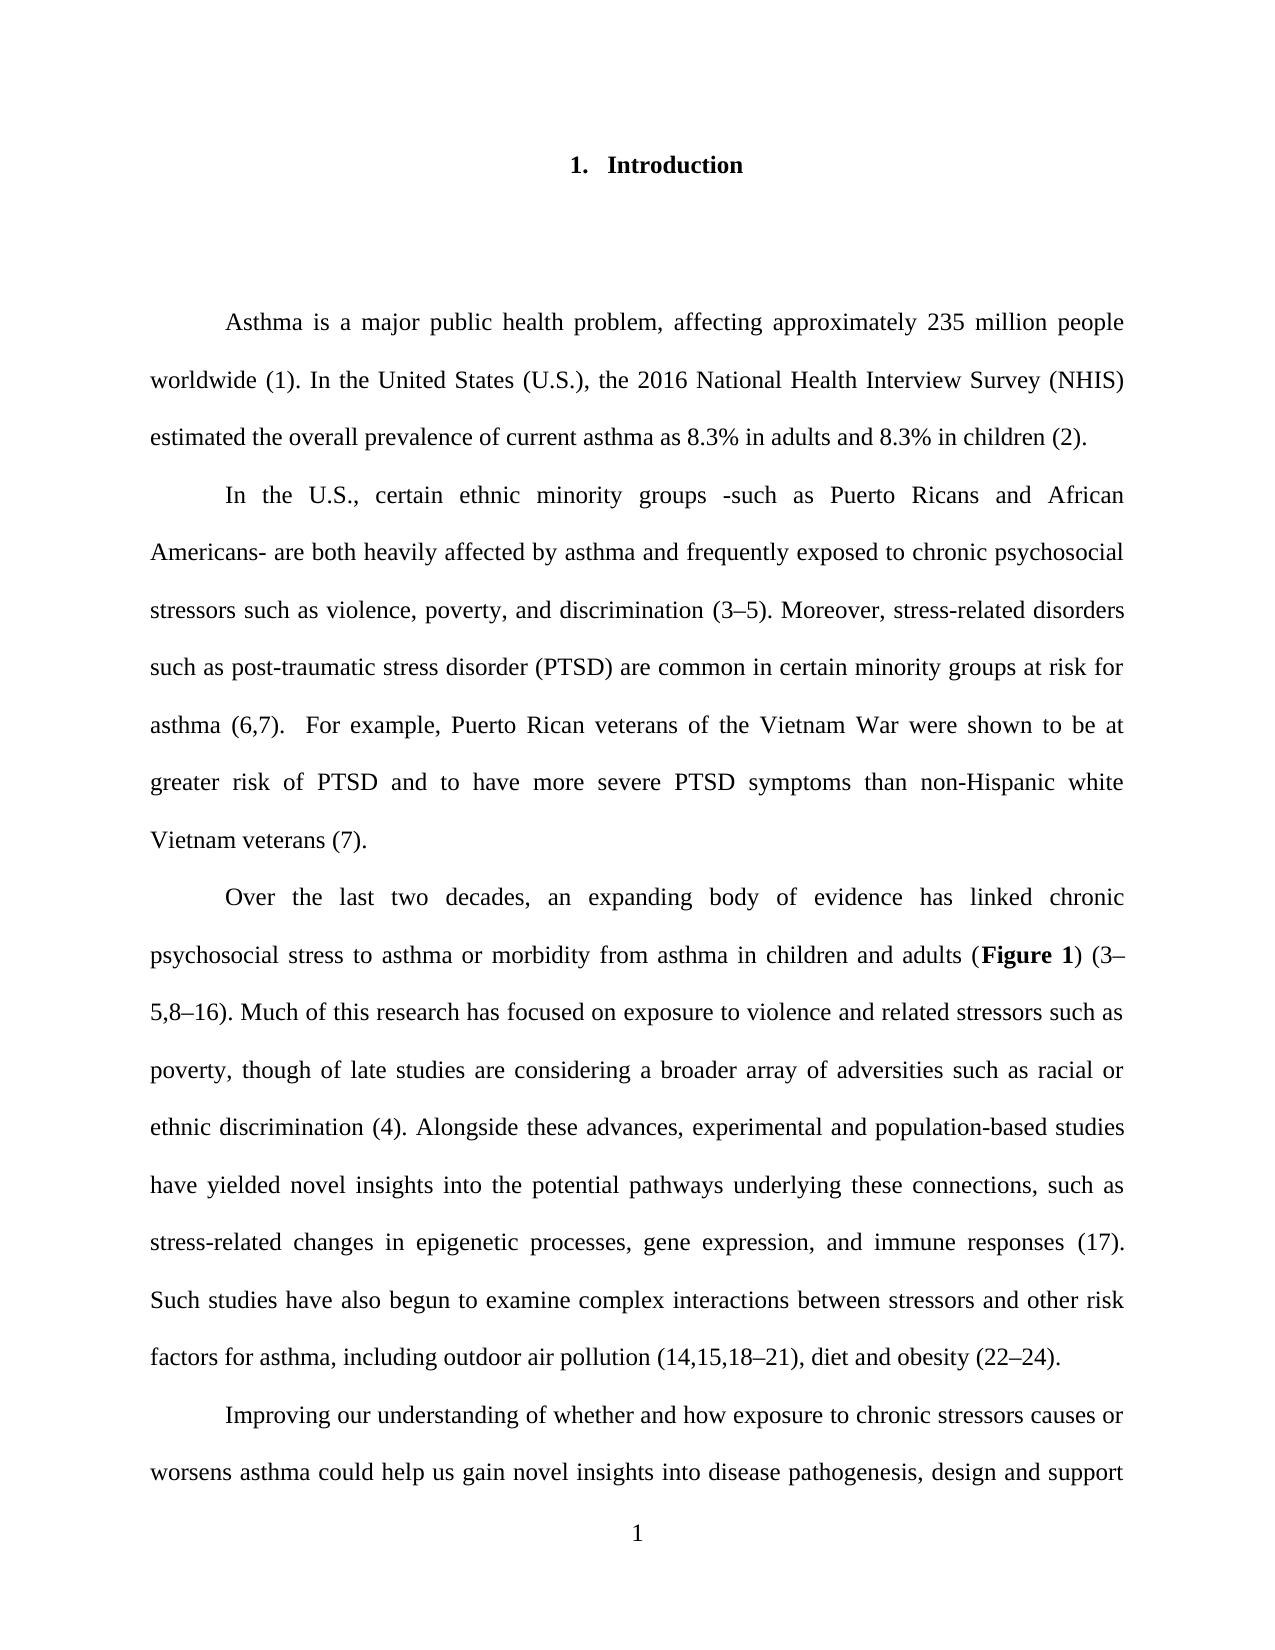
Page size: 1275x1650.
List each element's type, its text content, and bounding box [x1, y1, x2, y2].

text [150, 1400, 1125, 1486]
subtitle Introduction [187, 150, 1125, 179]
text Over the last two decades, an expanding body of evidence has linked chronic psychosocial stress to asthma or morbidity from asthma in children and adults (Figure 1) (3–5,8–16). Much of this research has focused on exposure to violence and related stressors such as poverty, though of late studies are considering a broader array of adversities such as racial or ethnic discrimination (4). Alongside these advances, experimental and population-based studies have yielded novel insights into the potential pathways underlying these connections, such as stress-related changes in epigenetic processes, gene expression, and immune responses (17). Such studies have also begun to examine complex interactions between stressors and other risk factors for asthma, including outdoor air pollution (14,15,18–21), diet and obesity (22–24). [150, 882, 1125, 1371]
text Asthma is a major public health problem, affecting approximately 235 million people worldwide (1). In the United States (U.S.), the 2016 National Health Interview Survey (NHIS) estimated the overall prevalence of current asthma as 8.3% in adults and 8.3% in children (2). [150, 307, 1125, 451]
text In the U.S., certain ethnic minority groups -such as Puerto Ricans and African Americans- are both heavily affected by asthma and frequently exposed to chronic psychosocial stressors such as violence, poverty, and discrimination (3–5). Moreover, stress-related disorders such as post-traumatic stress disorder (PTSD) are common in certain minority groups at risk for asthma (6,7). For example, Puerto Rican veterans of the Vietnam War were shown to be at greater risk of PTSD and to have more severe PTSD symptoms than non-Hispanic white Vietnam veterans (7). [150, 480, 1125, 854]
